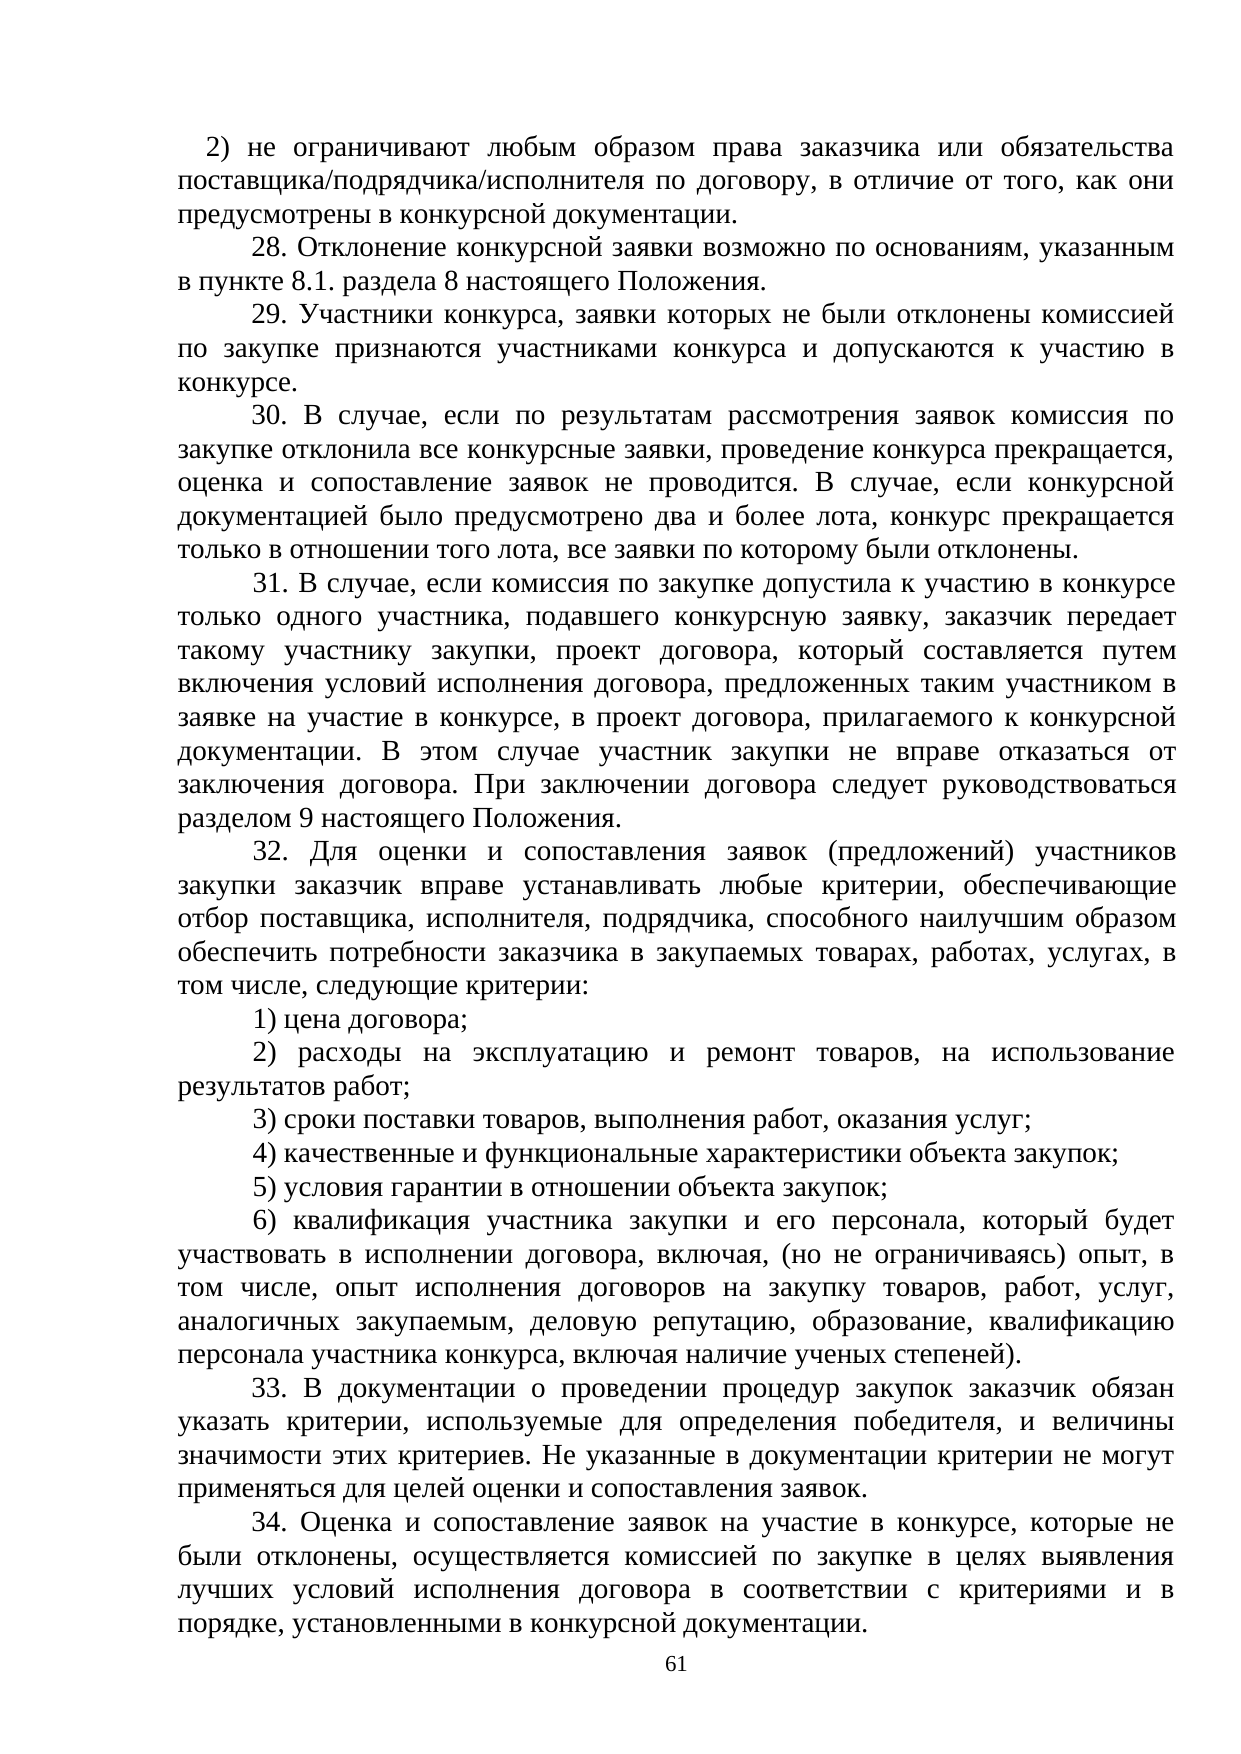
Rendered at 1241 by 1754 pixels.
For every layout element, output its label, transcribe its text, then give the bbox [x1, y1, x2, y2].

text 31. В случае, если комиссия по закупке допустила к участию в конкурсе только одного участника, подавшего конкурсную заявку, заказчик передает такому участнику закупки, проект договора, который составляется путем включения условий исполнения договора, предложенных таким участником в заявке на участие в конкурсе, в проект договора, прилагаемого к конкурсной документации. В этом случае участник закупки не вправе отказаться от заключения договора. При заключении договора следует руководствоваться разделом 9 настоящего Положения. [177, 565, 1177, 833]
text 33. В документации о проведении процедур закупок заказчик обязан указать критерии, используемые для определения победителя, и величины значимости этих критериев. Не указанные в документации критерии не могут применяться для целей оценки и сопоставления заявок. [177, 1370, 1175, 1504]
text 2) не ограничивают любым образом права заказчика или обязательства поставщика/подрядчика/исполнителя по договору, в отличие от того, как они предусмотрены в конкурсной документации. [177, 129, 1175, 229]
text 5) условия гарантии в отношении объекта закупок; [177, 1169, 1175, 1202]
text 32. Для оценки и сопоставления заявок (предложений) участников закупки заказчик вправе устанавливать любые критерии, обеспечивающие отбор поставщика, исполнителя, подрядчика, способного наилучшим образом обеспечить потребности заказчика в закупаемых товарах, работах, услугах, в том числе, следующие критерии: [177, 833, 1177, 1001]
text 30. В случае, если по результатам рассмотрения заявок комиссия по закупке отклонила все конкурсные заявки, проведение конкурса прекращается, оценка и сопоставление заявок не проводится. В случае, если конкурсной документацией было предусмотрено два и более лота, конкурс прекращается только в отношении того лота, все заявки по которому были отклонены. [177, 397, 1175, 565]
text 3) сроки поставки товаров, выполнения работ, оказания услуг; [177, 1102, 1175, 1135]
text 28. Отклонение конкурсной заявки возможно по основаниям, указанным в пункте 8.1. раздела 8 настоящего Положения. [177, 229, 1175, 297]
text 1) цена договора; [177, 1001, 1175, 1034]
text 2) расходы на эксплуатацию и ремонт товаров, на использование результатов работ; [177, 1034, 1175, 1102]
text 34. Оценка и сопоставление заявок на участие в конкурсе, которые не были отклонены, осуществляется комиссией по закупке в целях выявления лучших условий исполнения договора в соответствии с критериями и в порядке, установленными в конкурсной документации. [177, 1504, 1175, 1638]
text 29. Участники конкурса, заявки которых не были отклонены комиссией по закупке признаются участниками конкурса и допускаются к участию в конкурсе. [177, 297, 1175, 397]
text 6) квалификация участника закупки и его персонала, который будет участвовать в исполнении договора, включая, (но не ограничиваясь) опыт, в том числе, опыт исполнения договоров на закупку товаров, работ, услуг, аналогичных закупаемым, деловую репутацию, образование, квалификацию персонала участника конкурса, включая наличие ученых степеней). [177, 1202, 1175, 1370]
text 4) качественные и функциональные характеристики объекта закупок; [177, 1135, 1175, 1169]
